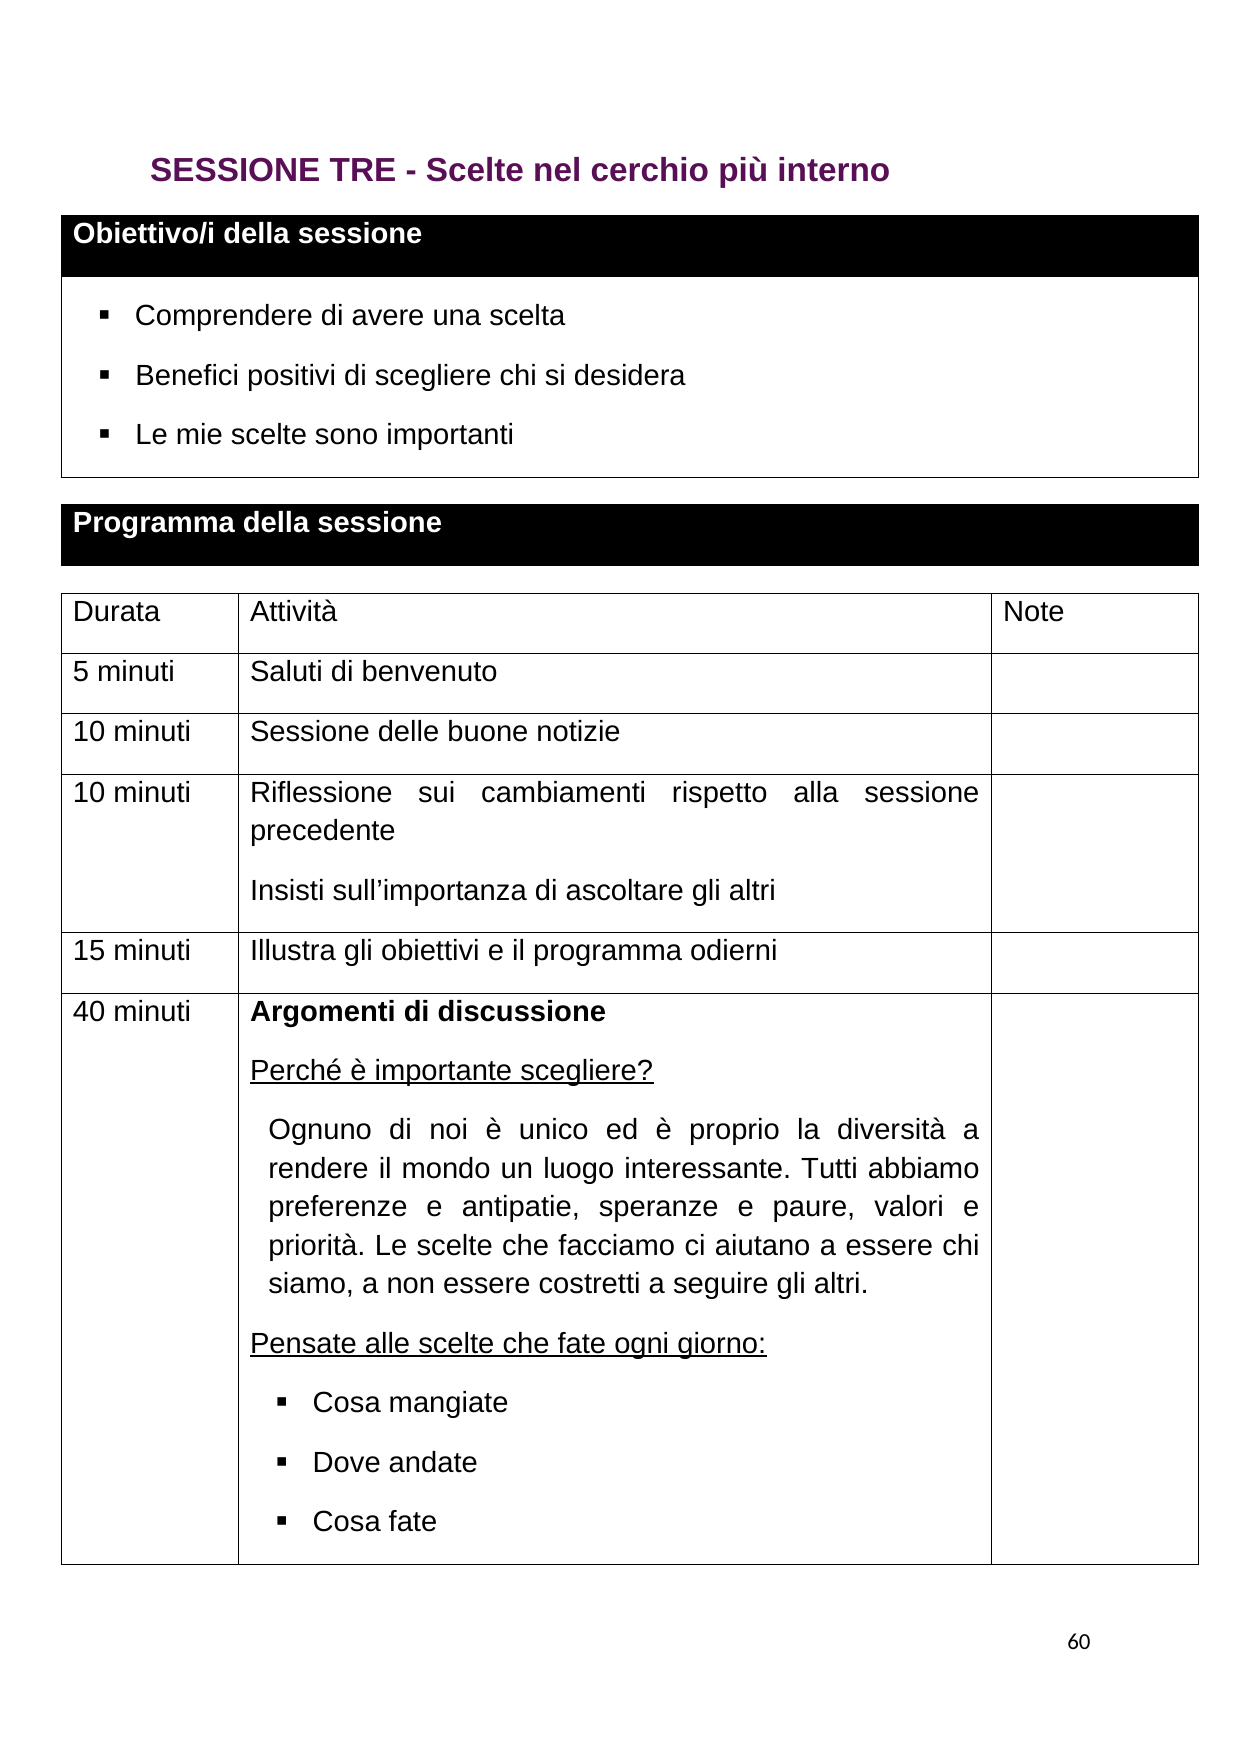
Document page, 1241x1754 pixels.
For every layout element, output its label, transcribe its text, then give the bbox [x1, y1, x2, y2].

table_cell Saluti di benvenuto [239, 654, 991, 713]
subtitle SESSIONE TRE - Scelte nel cerchio più interno [150, 150, 1090, 188]
table_header Note [992, 594, 1198, 653]
table_header Durata [62, 594, 238, 653]
table_cell 15 minuti [62, 933, 238, 992]
table_cell [992, 654, 1198, 713]
table_header Obiettivo/i della sessione [62, 216, 1198, 276]
table_cell 5 minuti [62, 654, 238, 713]
table_cell [992, 714, 1198, 774]
table_cell Illustra gli obiettivi e il programma odierni [239, 933, 991, 992]
table_cell [992, 994, 1198, 1564]
table_cell Comprendere di avere una scelta Benefici positivi di scegliere chi si desidera Le mie scelte sono importanti [62, 277, 1198, 477]
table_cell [239, 994, 991, 1564]
table_cell 10 minuti [62, 775, 238, 932]
table_header Programma della sessione [62, 505, 1198, 565]
table_cell 40 minuti [62, 994, 238, 1564]
table_cell [992, 775, 1198, 932]
table_cell Riflessione sui cambiamenti rispetto alla sessione precedente Insisti sull’importanza di ascoltare gli altri [239, 775, 991, 932]
table_header Attività [239, 594, 991, 653]
table_cell 10 minuti [62, 714, 238, 774]
table_cell [992, 933, 1198, 992]
table_cell Sessione delle buone notizie [239, 714, 991, 774]
